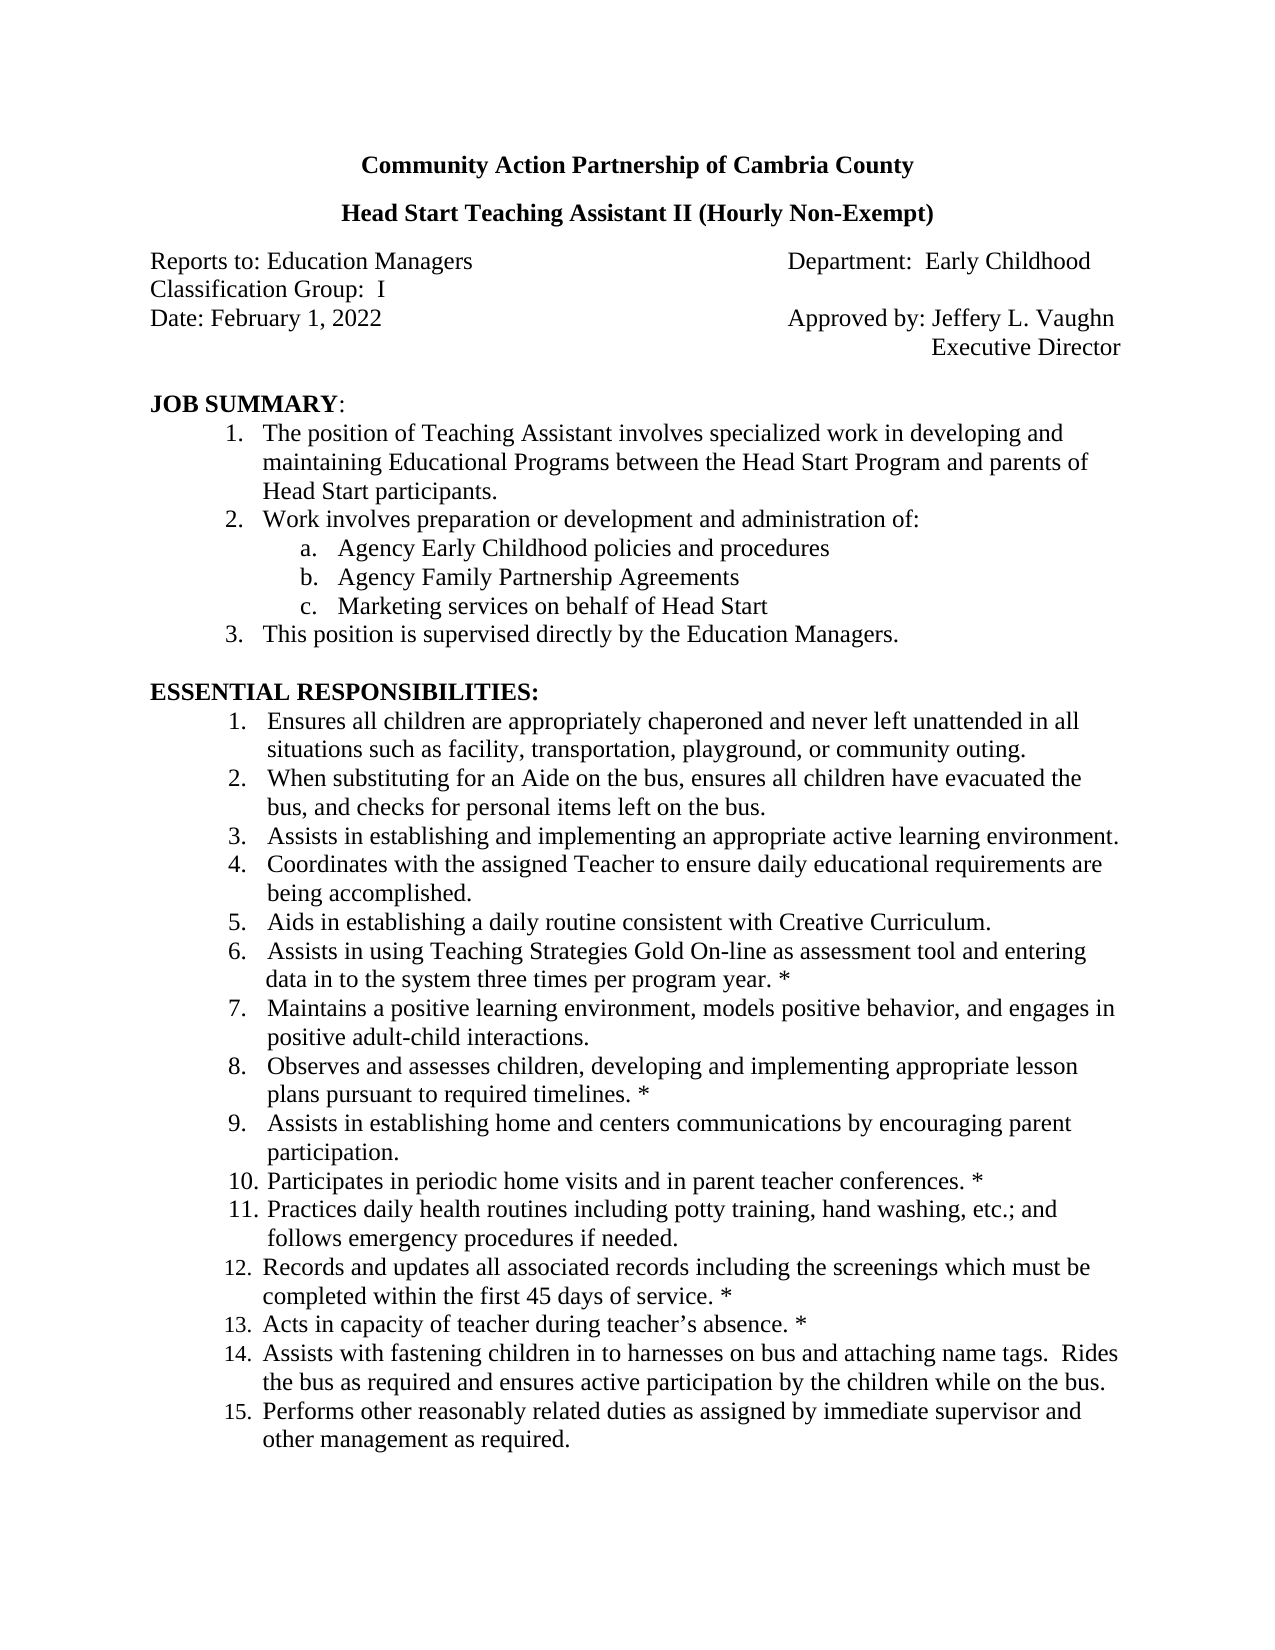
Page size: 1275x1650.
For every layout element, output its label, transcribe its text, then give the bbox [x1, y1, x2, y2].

list Assists with fastening children in to harnesses on bus and attaching name tags. Rides the bus as required and ensures active participation by the children while on the bus. [223, 1338, 1125, 1396]
text Community Action Partnership of Cambria County [150, 150, 1125, 179]
list Ensures all children are appropriately chaperoned and never left unattended in all situations such as facility, transportation, playground, or community outing. [228, 706, 1125, 763]
list Assists in establishing and implementing an appropriate active learning environment. [228, 821, 1125, 849]
list Marketing services on behalf of Head Start [300, 591, 1125, 619]
list The position of Teaching Assistant involves specialized work in developing and maintaining Educational Programs between the Head Start Program and parents of Head Start participants. [225, 418, 1125, 504]
list Participates in periodic home visits and in parent teacher conferences. * [228, 1166, 1125, 1194]
list Agency Early Childhood policies and procedures [300, 533, 1125, 562]
text ESSENTIAL RESPONSIBILITIES: [150, 677, 1125, 706]
list Performs other reasonably related duties as assigned by immediate supervisor and other management as required. [223, 1396, 1125, 1453]
list This position is supervised directly by the Education Managers. [225, 619, 1125, 648]
list Assists in using Teaching Strategies Gold On-line as assessment tool and entering [228, 936, 1125, 964]
list Records and updates all associated records including the screenings which must be completed within the first 45 days of service. * [223, 1252, 1125, 1309]
text Executive Director [150, 332, 1125, 361]
list Assists in establishing home and centers communications by encouraging parent participation. [228, 1108, 1125, 1166]
list Coordinates with the assigned Teacher to ensure daily educational requirements are being accomplished. [228, 849, 1125, 907]
list Practices daily health routines including potty training, hand washing, etc.; and follows emergency procedures if needed. [228, 1194, 1125, 1252]
text Head Start Teaching Assistant II (Hourly Non-Exempt) [150, 198, 1125, 227]
text JOB SUMMARY: [150, 389, 1125, 418]
text Classification Group: I [150, 274, 1125, 303]
list When substituting for an Aide on the bus, ensures all children have evacuated the bus, and checks for personal items left on the bus. [228, 763, 1125, 821]
list Agency Family Partnership Agreements [300, 562, 1125, 591]
list Work involves preparation or development and administration of: [225, 504, 1125, 533]
text Date: February 1, 2022 Approved by: Jeffery L. Vaughn [150, 303, 1125, 332]
list Acts in capacity of teacher during teacher’s absence. * [223, 1309, 1125, 1338]
list Maintains a positive learning environment, models positive behavior, and engages in positive adult-child interactions. [228, 993, 1125, 1051]
list Aids in establishing a daily routine consistent with Creative Curriculum. [228, 907, 1125, 936]
text data in to the system three times per program year. * [228, 964, 1125, 993]
text Reports to: Education Managers Department: Early Childhood [150, 246, 1125, 274]
list Observes and assesses children, developing and implementing appropriate lesson plans pursuant to required timelines. * [228, 1051, 1125, 1108]
